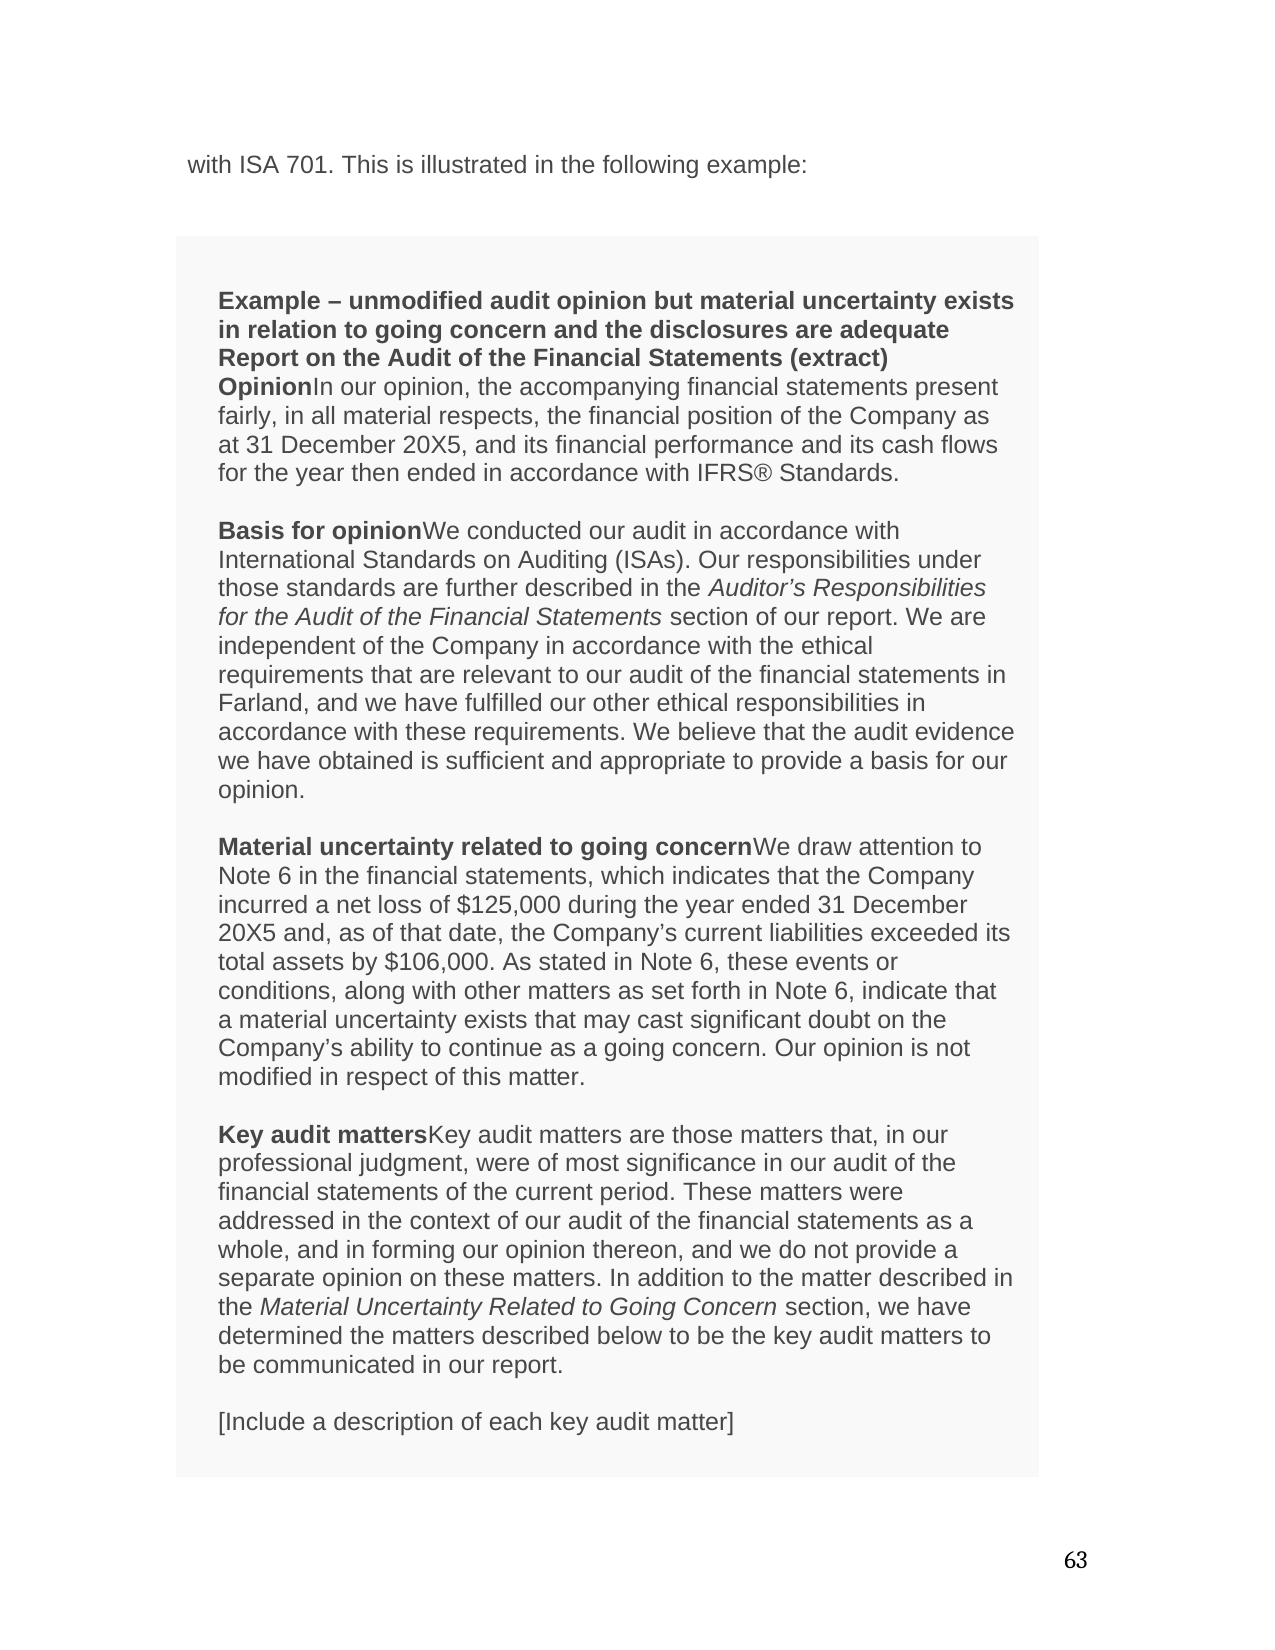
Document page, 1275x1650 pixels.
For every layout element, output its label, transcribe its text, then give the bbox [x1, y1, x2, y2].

table_header Example – unmodified audit opinion but material uncertainty exists in relation to going concern and the disclosures are adequate Report on the Audit of the Financial Statements (extract) Opinion In our opinion, the accompanying financial statements present fairly, in all material respects, the financial position of the Company as at 31 December 20X5, and its financial performance and its cash flows for the year then ended in accordance with IFRS® Standards. Basis for opinion We conducted our audit in accordance with International Standards on Auditing (ISAs). Our responsibilities under those standards are further described in the Auditor’s Responsibilities for the Audit of the Financial Statements section of our report. We are independent of the Company in accordance with the ethical requirements that are relevant to our audit of the financial statements in Farland, and we have fulfilled our other ethical responsibilities in accordance with these requirements. We believe that the audit evidence we have obtained is sufficient and appropriate to provide a basis for our opinion. Material uncertainty related to going concern We draw attention to Note 6 in the financial statements, which indicates that the Company incurred a net loss of $125,000 during the year ended 31 December 20X5 and, as of that date, the Company’s current liabilities exceeded its total assets by $106,000. As stated in Note 6, these events or conditions, along with other matters as set forth in Note 6, indicate that a material uncertainty exists that may cast significant doubt on the Company’s ability to continue as a going concern. Our opinion is not modified in respect of this matter. Key audit matters Key audit matters are those matters that, in our professional judgment, were of most significance in our audit of the financial statements of the current period. These matters were addressed in the context of our audit of the financial statements as a whole, and in forming our opinion thereon, and we do not provide a separate opinion on these matters. In addition to the matter described in the Material Uncertainty Related to Going Concern section, we have determined the matters described below to be the key audit matters to be communicated in our report. [Include a description of each key audit matter] [176, 236, 1039, 1477]
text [187, 150, 1087, 179]
